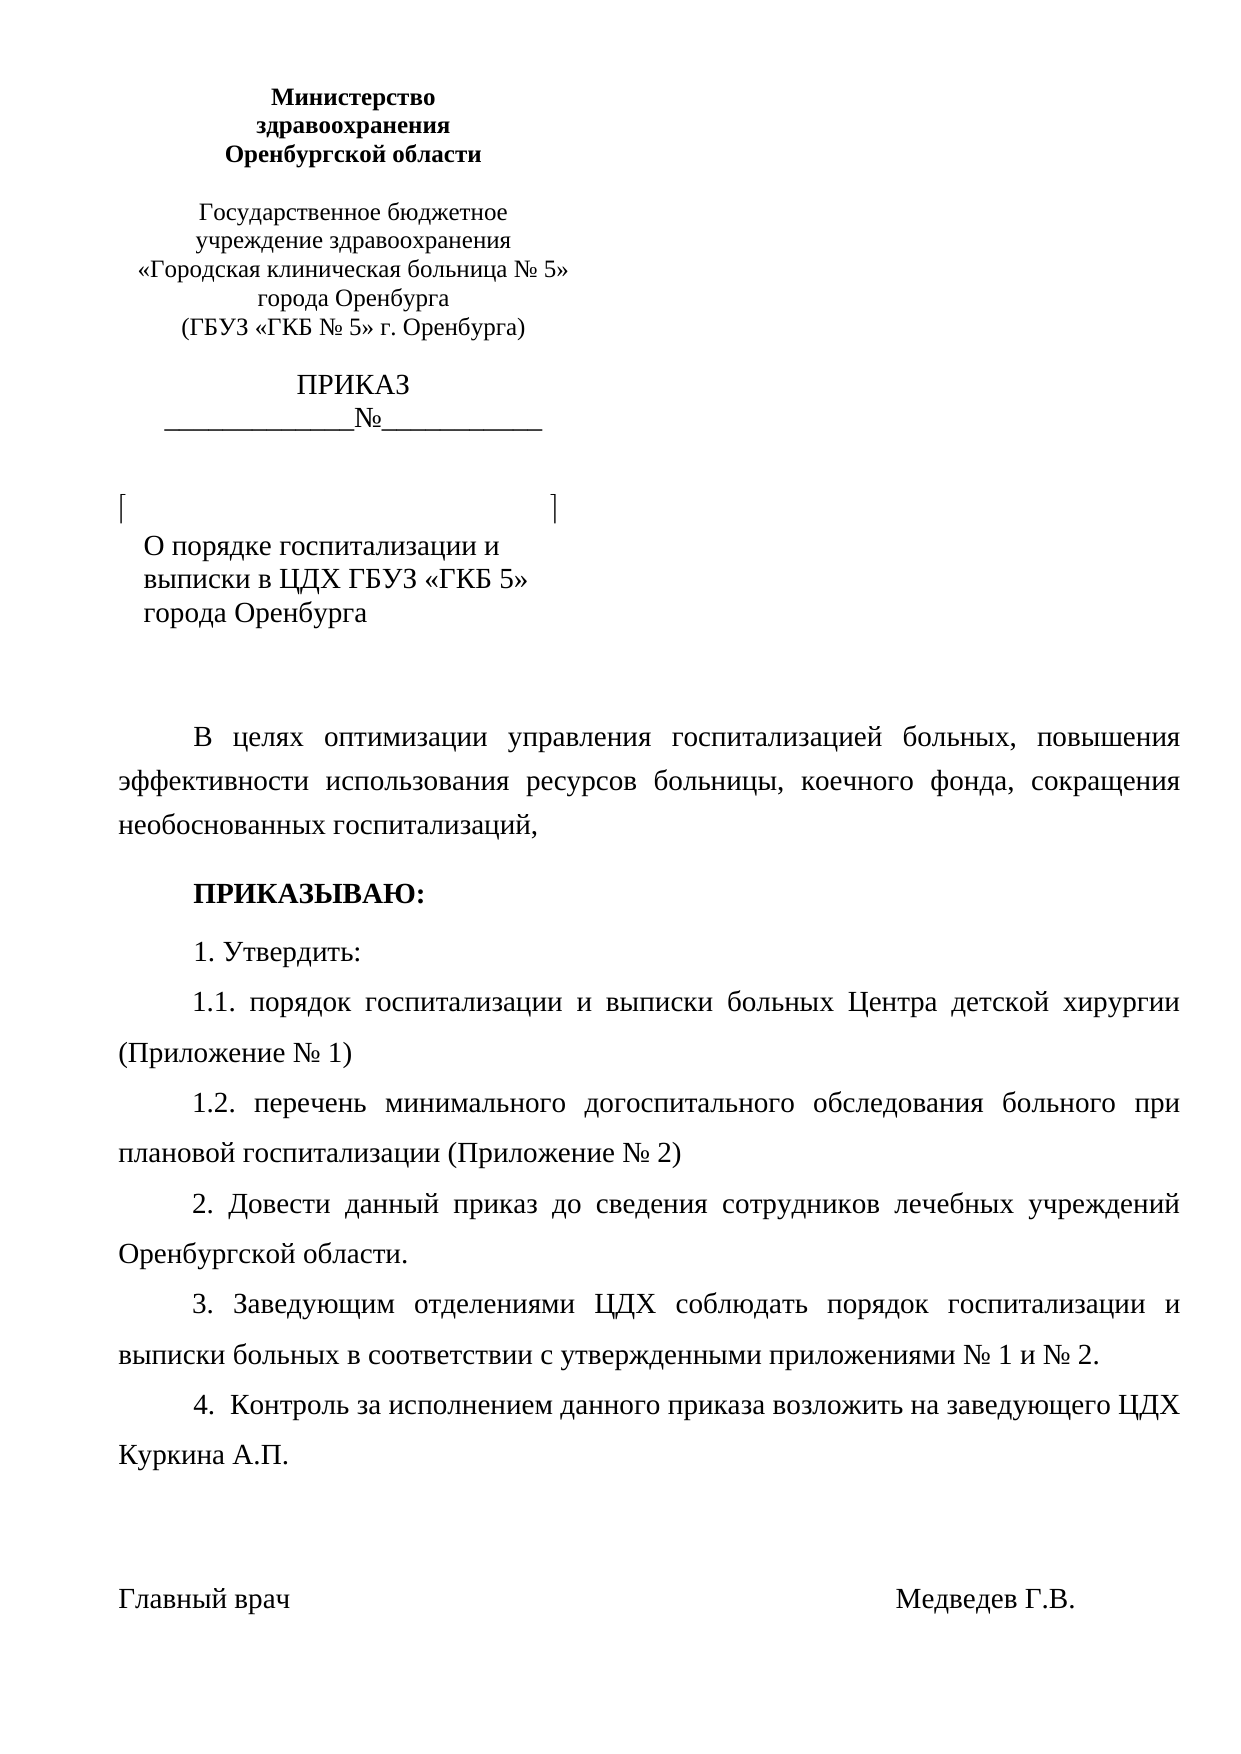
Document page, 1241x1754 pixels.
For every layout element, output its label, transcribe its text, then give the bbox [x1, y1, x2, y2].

text 2. Довести данный приказ до сведения сотрудников лечебных учреждений Оренбургской области. [118, 1186, 1181, 1270]
text В целях оптимизации управления госпитализацией больных, повышения эффективности использования ресурсов больницы, коечного фонда, сокращения необоснованных госпитализаций, [118, 712, 1181, 843]
text 1.1. порядок госпитализации и выписки больных Центра детской хирургии (Приложение № 1) [118, 984, 1181, 1068]
table_header Министерство здравоохранения Оренбургской области Государственное бюджетное учреждение здравоохранения «Городская клиническая больница № 5» города Оренбурга (ГБУЗ «ГКБ № 5» г. Оренбурга) ПРИКАЗ _____________№___________ [107, 53, 599, 686]
text 1.2. перечень минимального догоспитального обследования больного при плановой госпитализации (Приложение № 2) [118, 1085, 1181, 1169]
text 1. Утвердить: [118, 934, 1181, 968]
text ПРИКАЗЫВАЮ: [118, 877, 1181, 910]
text 4. Контроль за исполнением данного приказа возложить на заведующего ЦДХ Куркина А.П. [118, 1387, 1181, 1471]
text Главный врач Медведев Г.В. [118, 1581, 1181, 1615]
text 3. Заведующим отделениями ЦДХ соблюдать порядок госпитализации и выписки больных в соответствии с утвержденными приложениями № 1 и № 2. [118, 1286, 1181, 1370]
